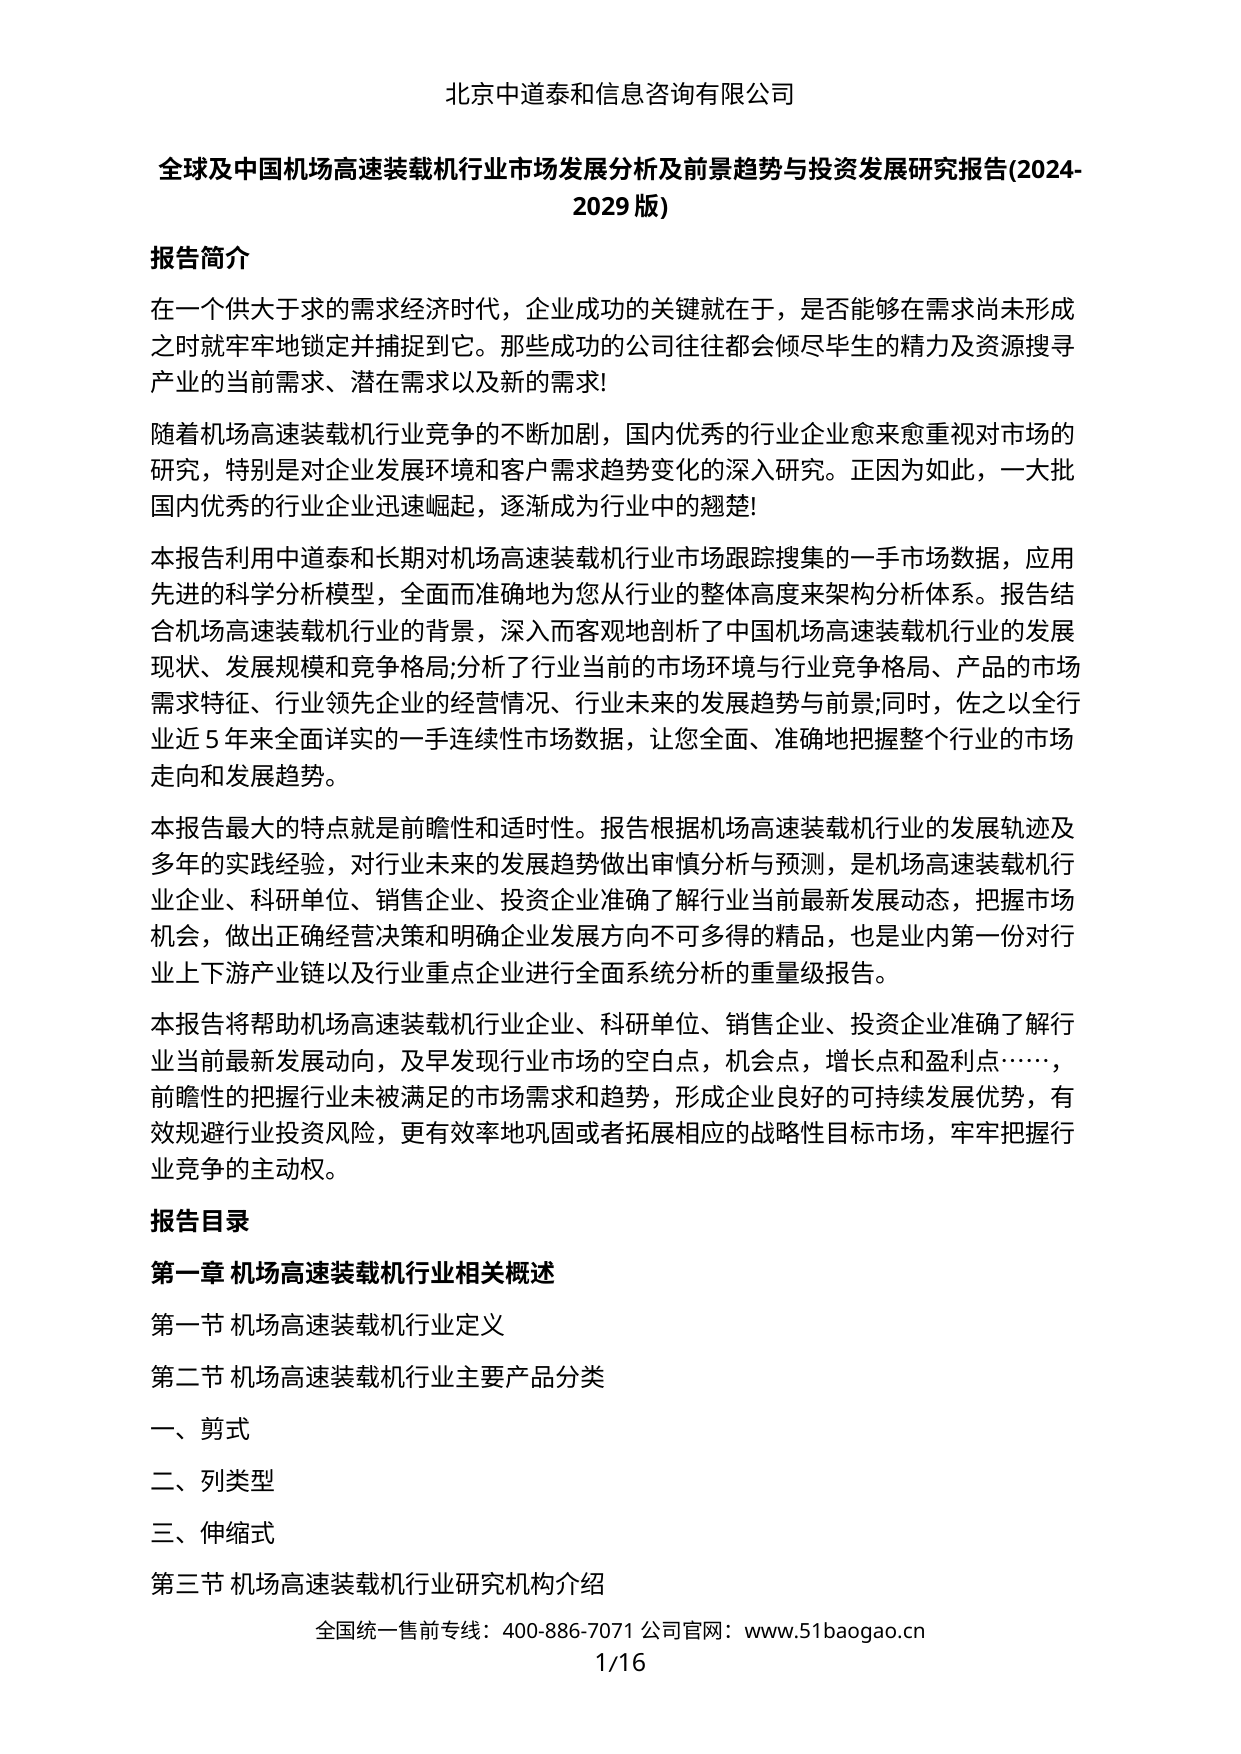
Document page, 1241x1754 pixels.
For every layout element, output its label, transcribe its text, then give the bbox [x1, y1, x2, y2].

text 第一节 机场高速装载机行业定义 [150, 1306, 1090, 1342]
text 在一个供大于求的需求经济时代，企业成功的关键就在于，是否能够在需求尚未形成之时就牢牢地锁定并捕捉到它。那些成功的公司往往都会倾尽毕生的精力及资源搜寻产业的当前需求、潜在需求以及新的需求! [150, 290, 1090, 399]
text 本报告将帮助机场高速装载机行业企业、科研单位、销售企业、投资企业准确了解行业当前最新发展动向，及早发现行业市场的空白点，机会点，增长点和盈利点……，前瞻性的把握行业未被满足的市场需求和趋势，形成企业良好的可持续发展优势，有效规避行业投资风险，更有效率地巩固或者拓展相应的战略性目标市场，牢牢把握行业竞争的主动权。 [150, 1005, 1090, 1186]
text 三、伸缩式 [150, 1513, 1090, 1549]
text 第三节 机场高速装载机行业研究机构介绍 [150, 1565, 1090, 1601]
text 二、列类型 [150, 1461, 1090, 1497]
text 第一章 机场高速装载机行业相关概述 [150, 1254, 1090, 1290]
text 一、剪式 [150, 1409, 1090, 1446]
text 第二节 机场高速装载机行业主要产品分类 [150, 1357, 1090, 1394]
text 报告简介 [150, 238, 1090, 274]
text 报告目录 [150, 1202, 1090, 1238]
text 全球及中国机场高速装载机行业市场发展分析及前景趋势与投资发展研究报告(2024-2029版) [150, 150, 1090, 222]
text 随着机场高速装载机行业竞争的不断加剧，国内优秀的行业企业愈来愈重视对市场的研究，特别是对企业发展环境和客户需求趋势变化的深入研究。正因为如此，一大批国内优秀的行业企业迅速崛起，逐渐成为行业中的翘楚! [150, 414, 1090, 523]
text 本报告最大的特点就是前瞻性和适时性。报告根据机场高速装载机行业的发展轨迹及多年的实践经验，对行业未来的发展趋势做出审慎分析与预测，是机场高速装载机行业企业、科研单位、销售企业、投资企业准确了解行业当前最新发展动态，把握市场机会，做出正确经营决策和明确企业发展方向不可多得的精品，也是业内第一份对行业上下游产业链以及行业重点企业进行全面系统分析的重量级报告。 [150, 808, 1090, 989]
text 本报告利用中道泰和长期对机场高速装载机行业市场跟踪搜集的一手市场数据，应用先进的科学分析模型，全面而准确地为您从行业的整体高度来架构分析体系。报告结合机场高速装载机行业的背景，深入而客观地剖析了中国机场高速装载机行业的发展现状、发展规模和竞争格局;分析了行业当前的市场环境与行业竞争格局、产品的市场需求特征、行业领先企业的经营情况、行业未来的发展趋势与前景;同时，佐之以全行业近5年来全面详实的一手连续性市场数据，让您全面、准确地把握整个行业的市场走向和发展趋势。 [150, 539, 1090, 792]
